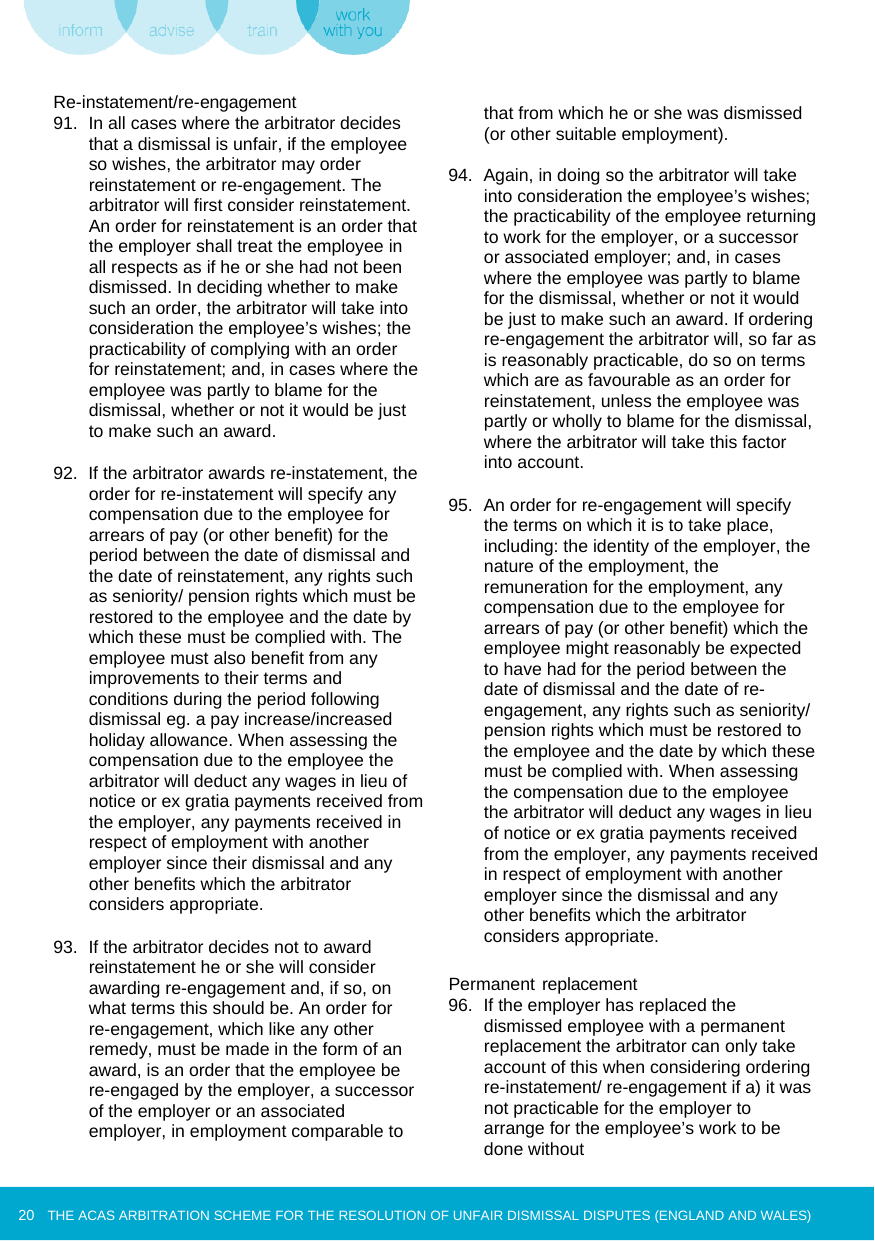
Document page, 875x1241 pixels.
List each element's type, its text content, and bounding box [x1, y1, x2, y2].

list An order for re-engagement will specify the terms on which it is to take place, including: the identity of the employer, the nature of the employment, the remuneration for the employment, any compensation due to the employee for arrears of pay (or other benefit) which the employee might reasonably be expected to have had for the period between the date of dismissal and the date of re- engagement, any rights such as seniority/ pension rights which must be restored to the employee and the date by which these must be complied with. When assessing the compensation due to the employee the arbitrator will deduct any wages in lieu of notice or ex gratia payments received from the employer, any payments received in respect of employment with another employer since the dismissal and any other benefits which the arbitrator considers appropriate. [448, 494, 819, 946]
list If the arbitrator awards re-instatement, the order for re-instatement will specify any compensation due to the employee for arrears of pay (or other benefit) for the period between the date of dismissal and the date of reinstatement, any rights such as seniority/ pension rights which must be restored to the employee and the date by which these must be complied with. The employee must also benefit from any improvements to their terms and conditions during the period following dismissal eg. a pay increase/increased holiday allowance. When assessing the compensation due to the employee the arbitrator will deduct any wages in lieu of notice or ex gratia payments received from the employer, any payments received in respect of employment with another employer since their dismissal and any other benefits which the arbitrator considers appropriate. [53, 463, 425, 914]
picture [23, 0, 410, 55]
text Re-instatement/re-engagement [53, 92, 429, 112]
list In all cases where the arbitrator decides that a dismissal is unfair, if the employee so wishes, the arbitrator may order reinstatement or re-engagement. The arbitrator will first consider reinstatement. An order for reinstatement is an order that the employer shall treat the employee in all respects as if he or she had not been dismissed. In deciding whether to make such an order, the arbitrator will take into consideration the employee’s wishes; the practicability of complying with an order for reinstatement; and, in cases where the employee was partly to blame for the dismissal, whether or not it would be just to make such an award. [53, 113, 424, 441]
text Permanent replacement [448, 974, 832, 994]
list Again, in doing so the arbitrator will take into consideration the employee’s wishes; the practicability of the employee returning to work for the employer, or a successor or associated employer; and, in cases where the employee was partly to blame for the dismissal, whether or not it would be just to make such an award. If ordering re-engagement the arbitrator will, so far as is reasonably practicable, do so on terms which are as favourable as an order for reinstatement, unless the employee was partly or wholly to blame for the dismissal, where the arbitrator will take this factor into account. [448, 165, 821, 473]
list If the arbitrator decides not to award reinstatement he or she will consider awarding re-engagement and, if so, on what terms this should be. An order for re-engagement, which like any other remedy, must be made in the form of an award, is an order that the employee be re-engaged by the employer, a successor of the employer or an associated employer, in employment comparable to [53, 937, 417, 1142]
list If the employer has replaced the dismissed employee with a permanent replacement the arbitrator can only take account of this when considering ordering re-instatement/ re-engagement if a) it was not practicable for the employer to arrange for the employee’s work to be done without [448, 995, 816, 1159]
text that from which he or she was dismissed (or other suitable employment). [484, 103, 807, 144]
